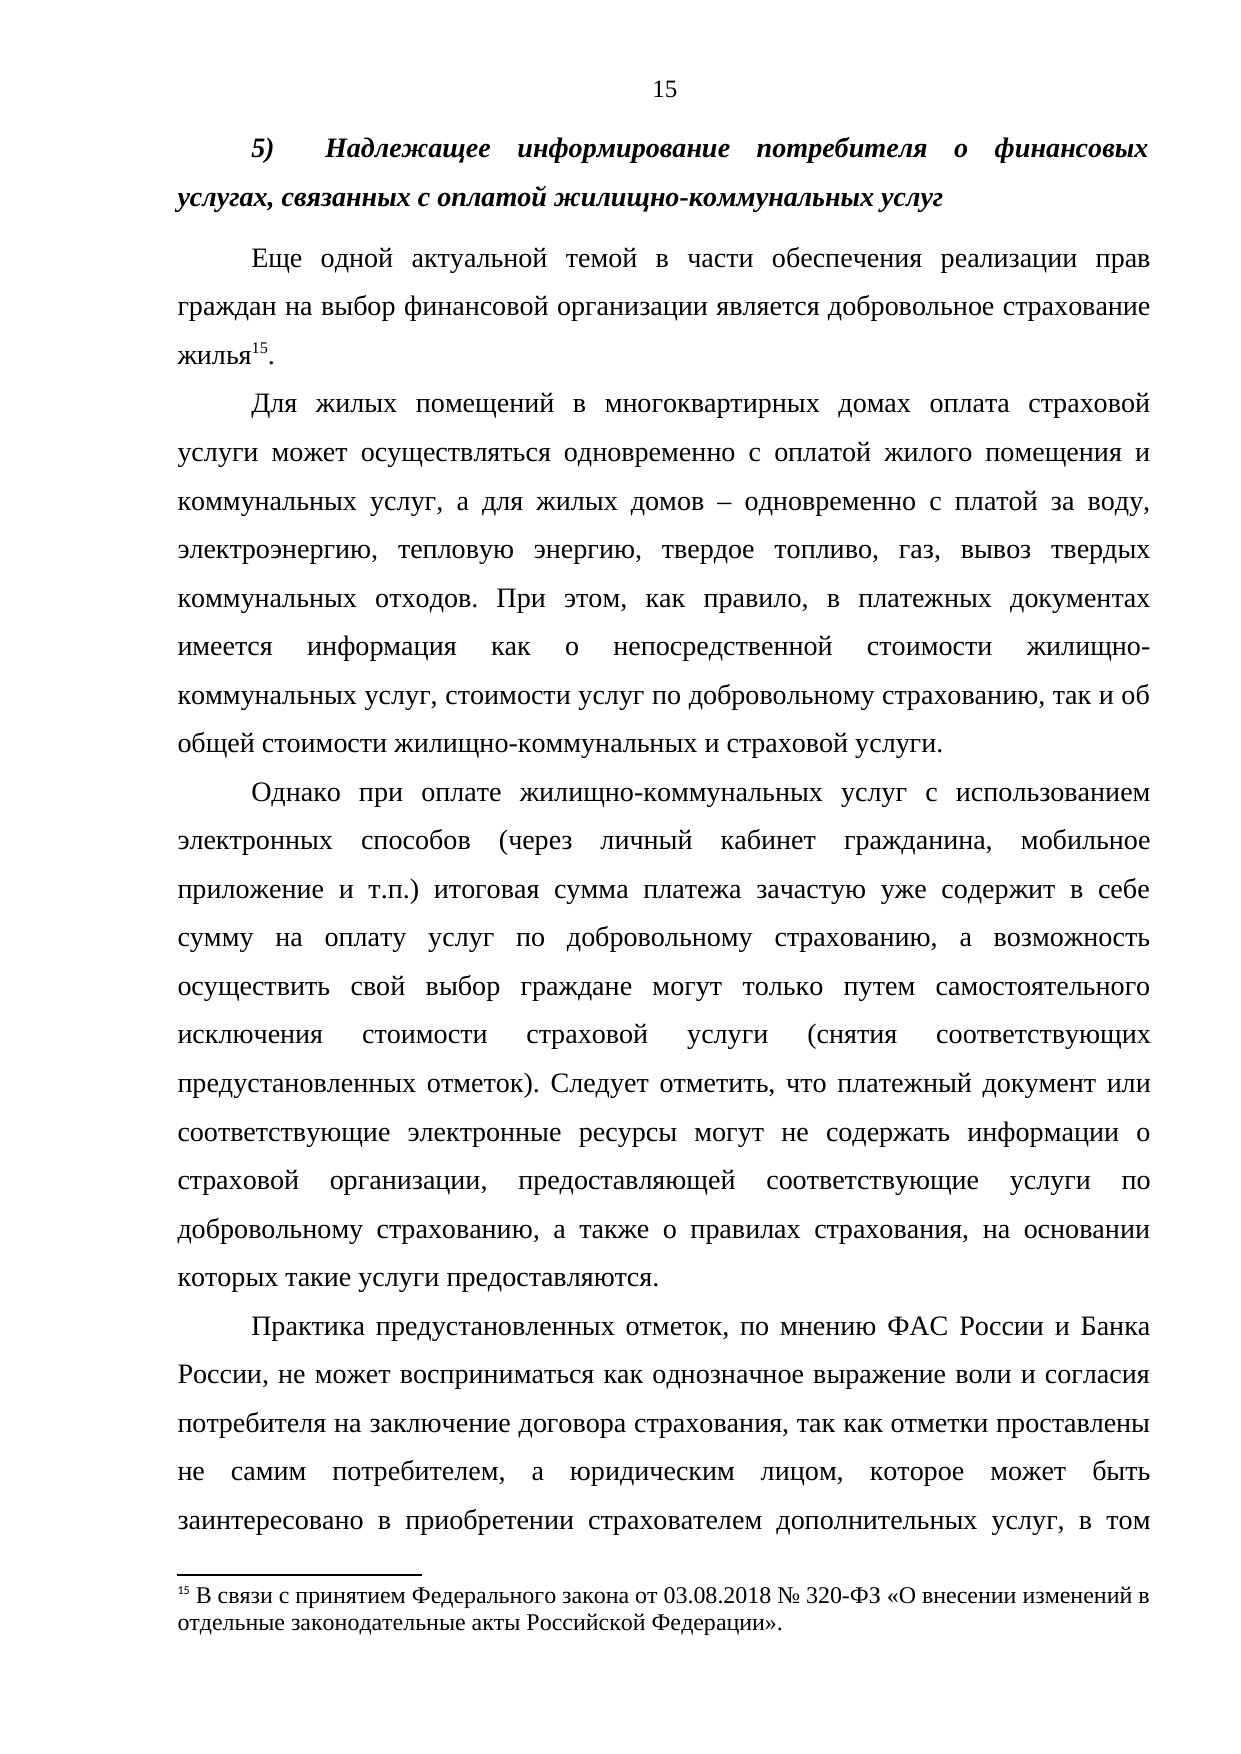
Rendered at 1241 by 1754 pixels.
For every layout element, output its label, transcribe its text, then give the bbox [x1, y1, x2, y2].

text Еще одной актуальной темой в части обеспечения реализации прав граждан на выбор финансовой организации является добровольное страхование жилья. [177, 241, 1152, 370]
text Для жилых помещений в многоквартирных домах оплата страховой услуги может осуществляться одновременно с оплатой жилого помещения и коммунальных услуг, а для жилых домов – одновременно с платой за воду, электроэнергию, тепловую энергию, твердое топливо, газ, вывоз твердых коммунальных отходов. При этом, как правило, в платежных документах имеется информация как о непосредственной стоимости жилищно-коммунальных услуг, стоимости услуг по добровольному страхованию, так и об общей стоимости жилищно-коммунальных и страховой услуги. [177, 387, 1152, 759]
text Однако при оплате жилищно-коммунальных услуг с использованием электронных способов (через личный кабинет гражданина, мобильное приложение и т.п.) итоговая сумма платежа зачастую уже содержит в себе сумму на оплату услуг по добровольному страхованию, а возможность осуществить свой выбор граждане могут только путем самостоятельного исключения стоимости страховой услуги (снятия соответствующих предустановленных отметок). Следует отметить, что платежный документ или соответствующие электронные ресурсы могут не содержать информации о страховой организации, предоставляющей соответствующие услуги по добровольному страхованию, а также о правилах страхования, на основании которых такие услуги предоставляются. [177, 775, 1152, 1293]
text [177, 1309, 1152, 1535]
list Надлежащее информирование потребителя о финансовых услугах, связанных с оплатой жилищно-коммунальных услуг [177, 131, 1152, 212]
